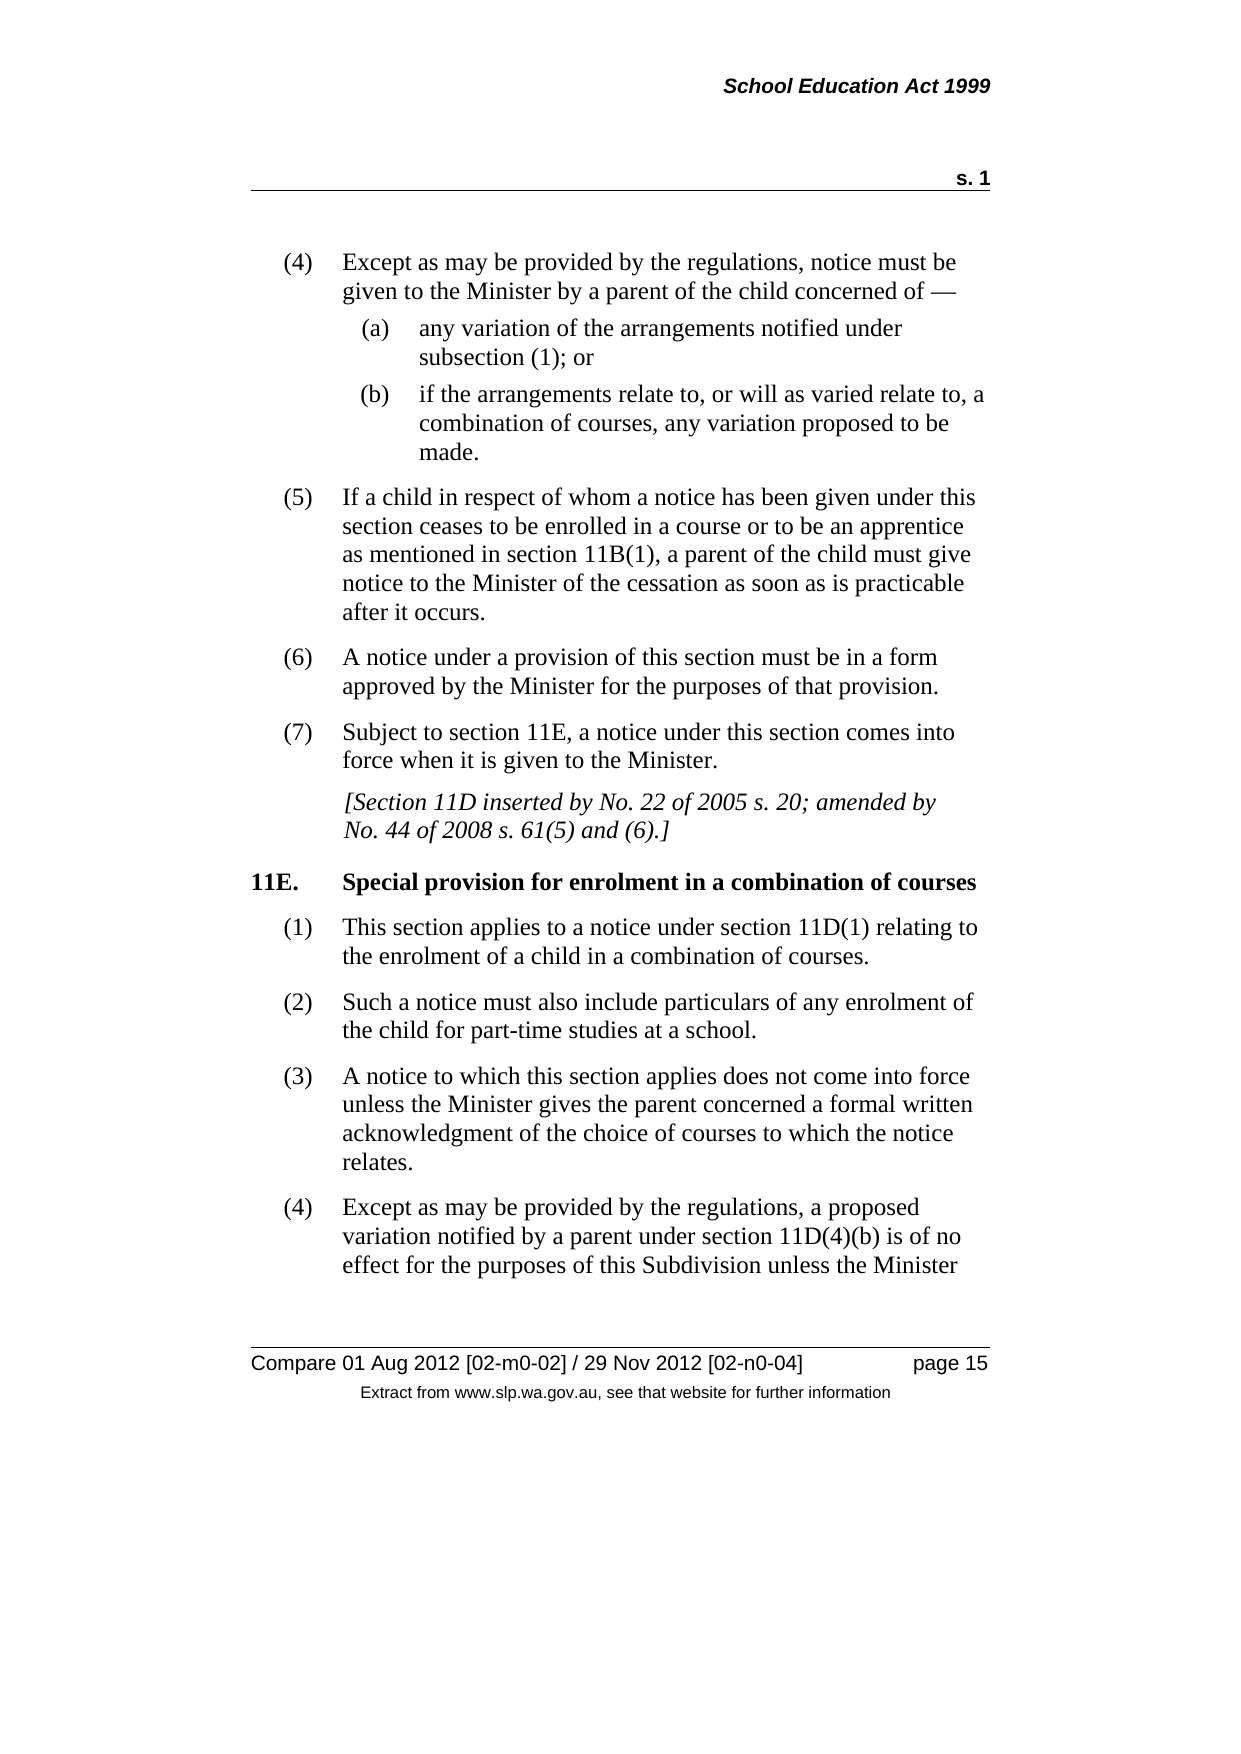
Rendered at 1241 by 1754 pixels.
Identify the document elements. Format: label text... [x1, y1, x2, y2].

text [Section 11D inserted by No. 22 of 2005 s. 20; amended by No. 44 of 2008 s. 61(5) and (6).] [251, 787, 990, 844]
text (7) Subject to section 11E, a notice under this section comes into force when it is given to the Minister. [251, 717, 990, 774]
text (5) If a child in respect of whom a notice has been given under this section ceases to be enrolled in a course or to be an apprentice as mentioned in section 11B(1), a parent of the child must give notice to the Minister of the cessation as soon as is practicable after it occurs. [251, 482, 990, 626]
subtitle 11E. Special provision for enrolment in a combination of courses [251, 867, 990, 896]
text (4) Except as may be provided by the regulations, notice must be given to the Minister by a parent of the child concerned of — [251, 247, 990, 305]
text (6) A notice under a provision of this section must be in a form approved by the Minister for the purposes of that provision. [251, 642, 990, 700]
text (1) This section applies to a notice under section 11D(1) relating to the enrolment of a child in a combination of courses. [251, 912, 990, 970]
text (a) any variation of the arrangements notified under subsection (1); or [251, 313, 990, 371]
text (b) if the arrangements relate to, or will as varied relate to, a combination of courses, any variation proposed to be made. [251, 379, 990, 465]
text (3) A notice to which this section applies does not come into force unless the Minister gives the parent concerned a formal written acknowledgment of the choice of courses to which the notice relates. [251, 1061, 990, 1176]
text (2) Such a notice must also include particulars of any enrolment of the child for part-time studies at a school. [251, 987, 990, 1044]
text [251, 1192, 990, 1279]
